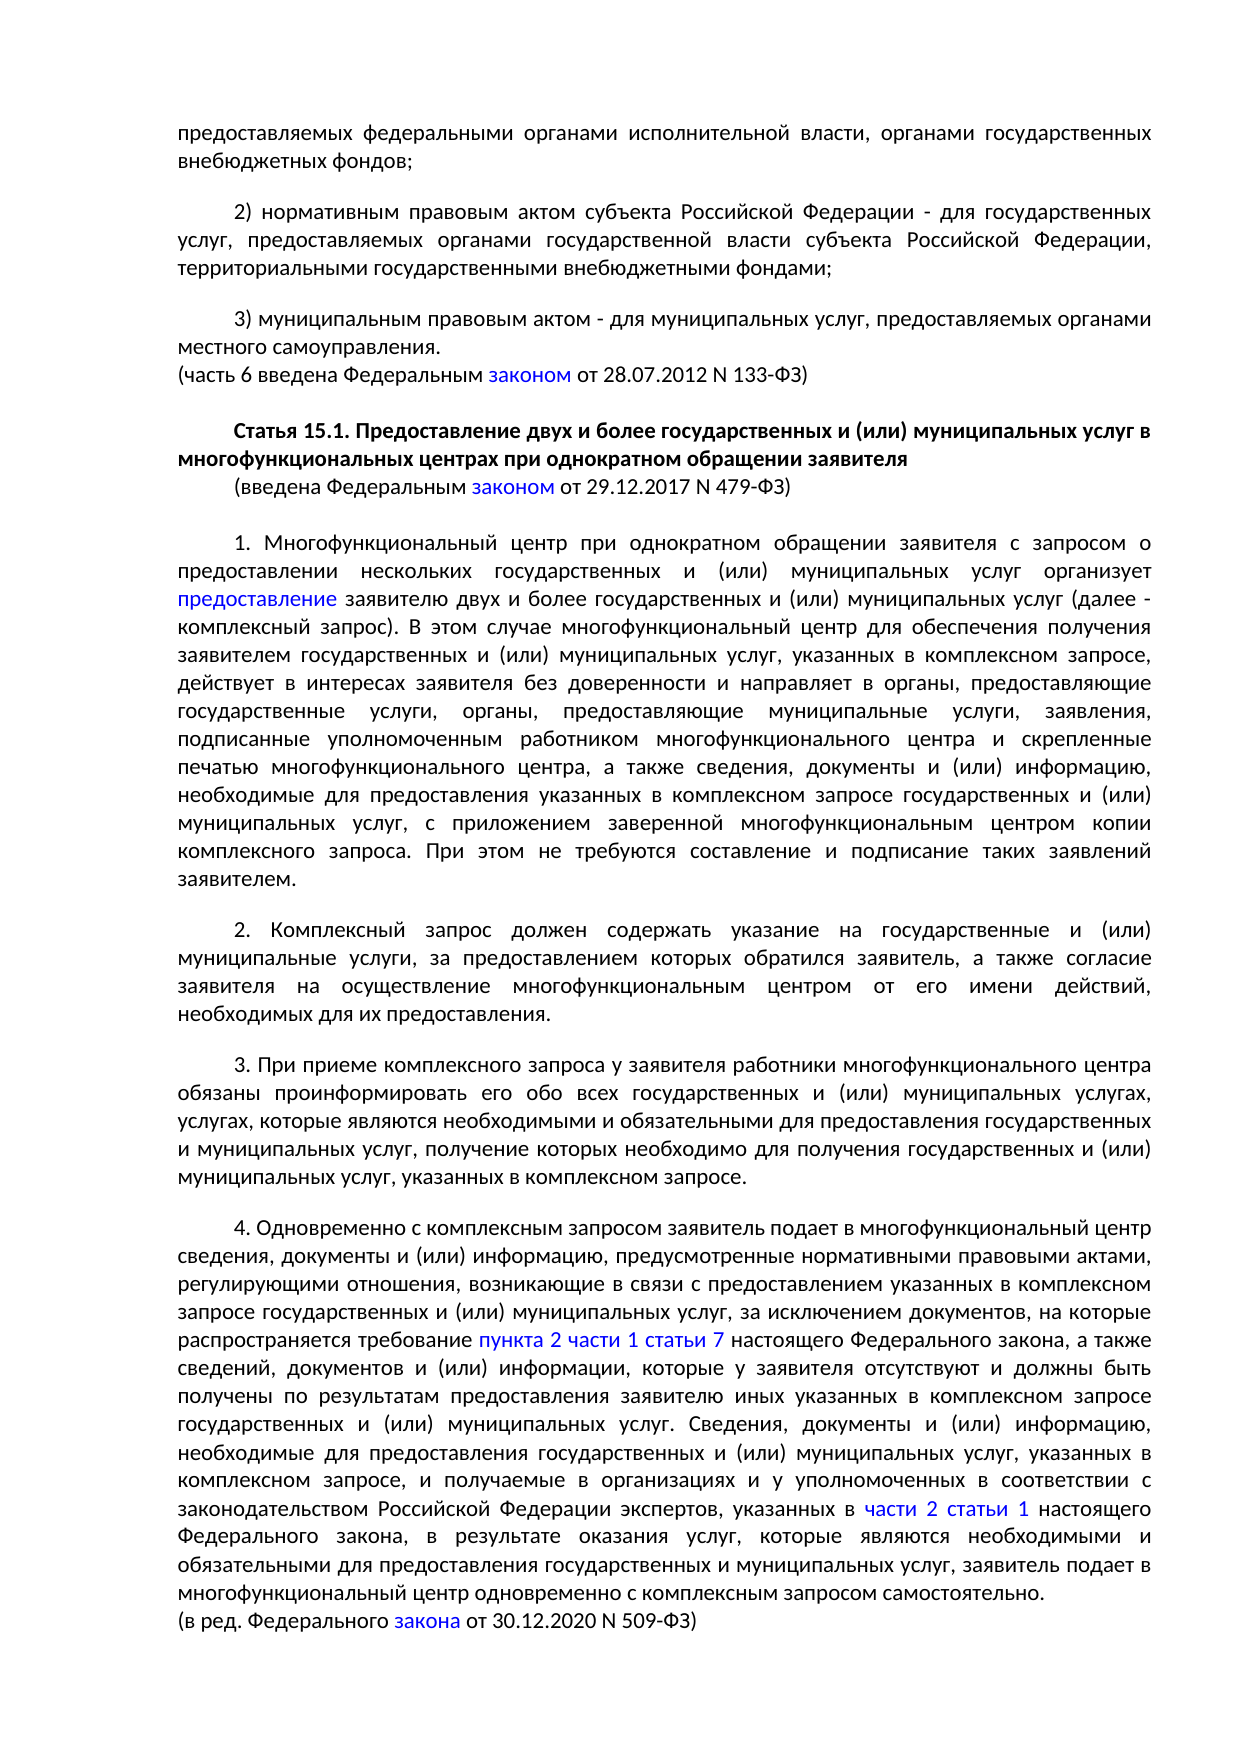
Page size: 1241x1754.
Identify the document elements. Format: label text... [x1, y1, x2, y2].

text (часть 6 введена Федеральным законом от 28.07.2012 N 133-ФЗ) [177, 360, 1152, 388]
text 2) нормативным правовым актом субъекта Российской Федерации - для государственных услуг, предоставляемых органами государственной власти субъекта Российской Федерации, территориальными государственными внебюджетными фондами; [177, 197, 1152, 281]
text (введена Федеральным законом от 29.12.2017 N 479-ФЗ) [177, 472, 1152, 500]
text 1. Многофункциональный центр при однократном обращении заявителя с запросом о предоставлении нескольких государственных и (или) муниципальных услуг организует предоставление заявителю двух и более государственных и (или) муниципальных услуг (далее - комплексный запрос). В этом случае многофункциональный центр для обеспечения получения заявителем государственных и (или) муниципальных услуг, указанных в комплексном запросе, действует в интересах заявителя без доверенности и направляет в органы, предоставляющие государственные услуги, органы, предоставляющие муниципальные услуги, заявления, подписанные уполномоченным работником многофункционального центра и скрепленные печатью многофункционального центра, а также сведения, документы и (или) информацию, необходимые для предоставления указанных в комплексном запросе государственных и (или) муниципальных услуг, с приложением заверенной многофункциональным центром копии комплексного запроса. При этом не требуются составление и подписание таких заявлений заявителем. [177, 528, 1152, 892]
text 2. Комплексный запрос должен содержать указание на государственные и (или) муниципальные услуги, за предоставлением которых обратился заявитель, а также согласие заявителя на осуществление многофункциональным центром от его имени действий, необходимых для их предоставления. [177, 915, 1152, 1027]
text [177, 118, 1152, 174]
text 3) муниципальным правовым актом - для муниципальных услуг, предоставляемых органами местного самоуправления. [177, 304, 1152, 360]
text 3. При приеме комплексного запроса у заявителя работники многофункционального центра обязаны проинформировать его обо всех государственных и (или) муниципальных услугах, услугах, которые являются необходимыми и обязательными для предоставления государственных и муниципальных услуг, получение которых необходимо для получения государственных и (или) муниципальных услуг, указанных в комплексном запросе. [177, 1050, 1152, 1191]
title Статья 15.1. Предоставление двух и более государственных и (или) муниципальных услуг в многофункциональных центрах при однократном обращении заявителя [177, 416, 1152, 472]
text (в ред. Федерального закона от 30.12.2020 N 509-ФЗ) [177, 1606, 1152, 1634]
text 4. Одновременно с комплексным запросом заявитель подает в многофункциональный центр сведения, документы и (или) информацию, предусмотренные нормативными правовыми актами, регулирующими отношения, возникающие в связи с предоставлением указанных в комплексном запросе государственных и (или) муниципальных услуг, за исключением документов, на которые распространяется требование пункта 2 части 1 статьи 7 настоящего Федерального закона, а также сведений, документов и (или) информации, которые у заявителя отсутствуют и должны быть получены по результатам предоставления заявителю иных указанных в комплексном запросе государственных и (или) муниципальных услуг. Сведения, документы и (или) информацию, необходимые для предоставления государственных и (или) муниципальных услуг, указанных в комплексном запросе, и получаемые в организациях и у уполномоченных в соответствии с законодательством Российской Федерации экспертов, указанных в части 2 статьи 1 настоящего Федерального закона, в результате оказания услуг, которые являются необходимыми и обязательными для предоставления государственных и муниципальных услуг, заявитель подает в многофункциональный центр одновременно с комплексным запросом самостоятельно. [177, 1213, 1152, 1606]
